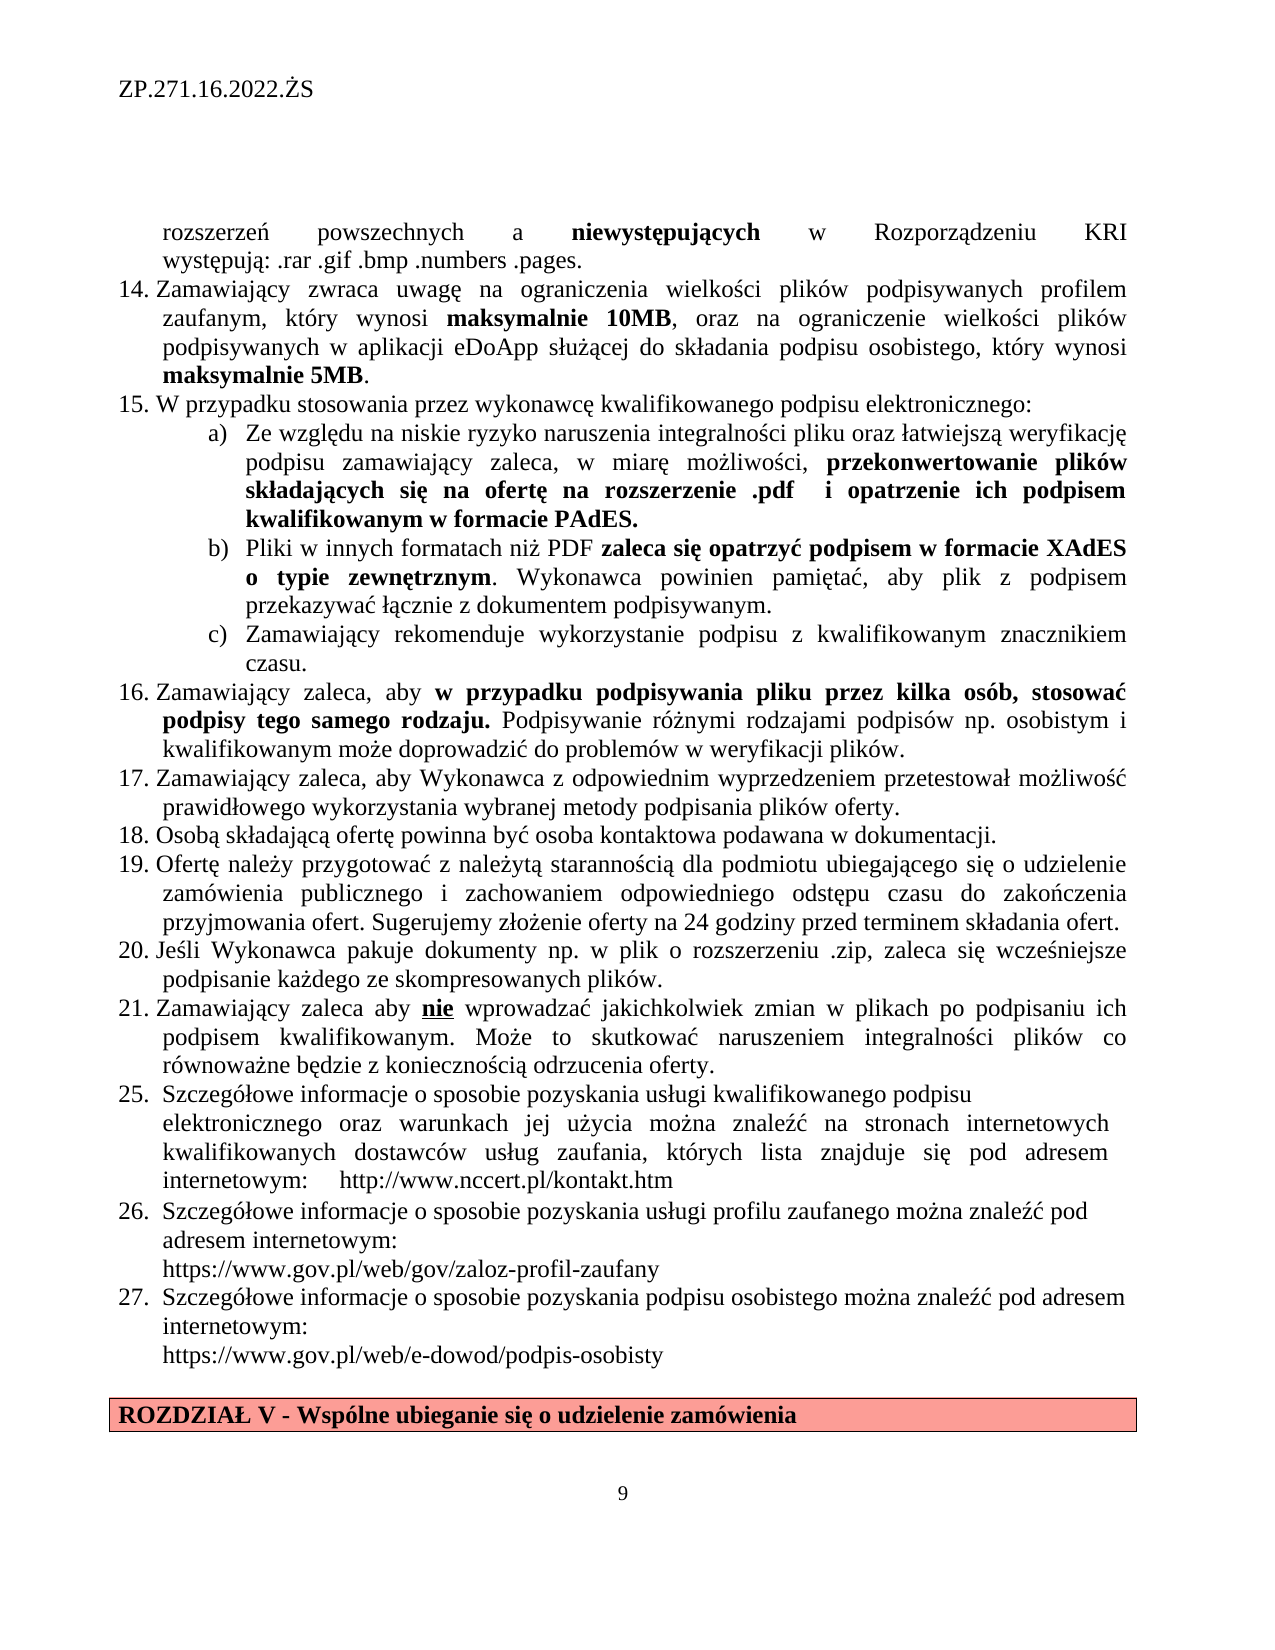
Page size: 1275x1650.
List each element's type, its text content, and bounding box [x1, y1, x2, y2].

text ROZDZIAŁ V - Wspólne ubieganie się o udzielenie zamówienia [110, 1399, 1136, 1431]
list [118, 217, 1127, 274]
list Osobą składającą ofertę powinna być osoba kontaktowa podawana w dokumentacji. [118, 820, 1127, 849]
list Zamawiający zaleca, aby w przypadku podpisywania pliku przez kilka osób, stosować podpisy tego samego rodzaju. Podpisywanie różnymi rodzajami podpisów np. osobistym i kwalifikowanym może doprowadzić do problemów w weryfikacji plików. [118, 677, 1127, 763]
list Zamawiający zaleca, aby Wykonawca z odpowiednim wyprzedzeniem przetestował możliwość prawidłowego wykorzystania wybranej metody podpisania plików oferty. [118, 763, 1127, 820]
list W przypadku stosowania przez wykonawcę kwalifikowanego podpisu elektronicznego: [118, 389, 1127, 418]
text 26. Szczegółowe informacje o sposobie pozyskania usługi profilu zaufanego można znaleźć pod adresem internetowym: [118, 1196, 1127, 1254]
text https://www.gov.pl/web/e-dowod/podpis-osobisty [118, 1340, 1127, 1369]
list Zamawiający zaleca aby nie wprowadzać jakichkolwiek zmian w plikach po podpisaniu ich podpisem kwalifikowanym. Może to skutkować naruszeniem integralności plików co równoważne będzie z koniecznością odrzucenia oferty. [118, 993, 1127, 1079]
list Zamawiający zwraca uwagę na ograniczenia wielkości plików podpisywanych profilem zaufanym, który wynosi maksymalnie 10MB, oraz na ograniczenie wielkości plików podpisywanych w aplikacji eDoApp służącej do składania podpisu osobistego, który wynosi maksymalnie 5MB. [118, 274, 1127, 389]
list Ofertę należy przygotować z należytą starannością dla podmiotu ubiegającego się o udzielenie zamówienia publicznego i zachowaniem odpowiedniego odstępu czasu do zakończenia przyjmowania ofert. Sugerujemy złożenie oferty na 24 godziny przed terminem składania ofert. [118, 849, 1127, 935]
text 25. Szczegółowe informacje o sposobie pozyskania usługi kwalifikowanego podpisu elektronicznego oraz warunkach jej użycia można znaleźć na stronach internetowych kwalifikowanych dostawców usług zaufania, których lista znajduje się pod adresem internetowym: http://www.nccert.pl/kontakt.htm [118, 1079, 1127, 1194]
list Pliki w innych formatach niż PDF zaleca się opatrzyć podpisem w formacie XAdES o typie zewnętrznym. Wykonawca powinien pamiętać, aby plik z podpisem przekazywać łącznie z dokumentem podpisywanym. [208, 533, 1127, 619]
list Zamawiający rekomenduje wykorzystanie podpisu z kwalifikowanym znacznikiem czasu. [208, 619, 1127, 677]
list Ze względu na niskie ryzyko naruszenia integralności pliku oraz łatwiejszą weryfikację podpisu zamawiający zaleca, w miarę możliwości, przekonwertowanie plików składających się na ofertę na rozszerzenie .pdf i opatrzenie ich podpisem kwalifikowanym w formacie PAdES. [208, 418, 1127, 533]
text https://www.gov.pl/web/gov/zaloz-profil-zaufany [118, 1254, 1127, 1282]
list Jeśli Wykonawca pakuje dokumenty np. w plik o rozszerzeniu .zip, zaleca się wcześniejsze podpisanie każdego ze skompresowanych plików. [118, 935, 1127, 993]
text 27. Szczegółowe informacje o sposobie pozyskania podpisu osobistego można znaleźć pod adresem internetowym: [118, 1282, 1127, 1340]
